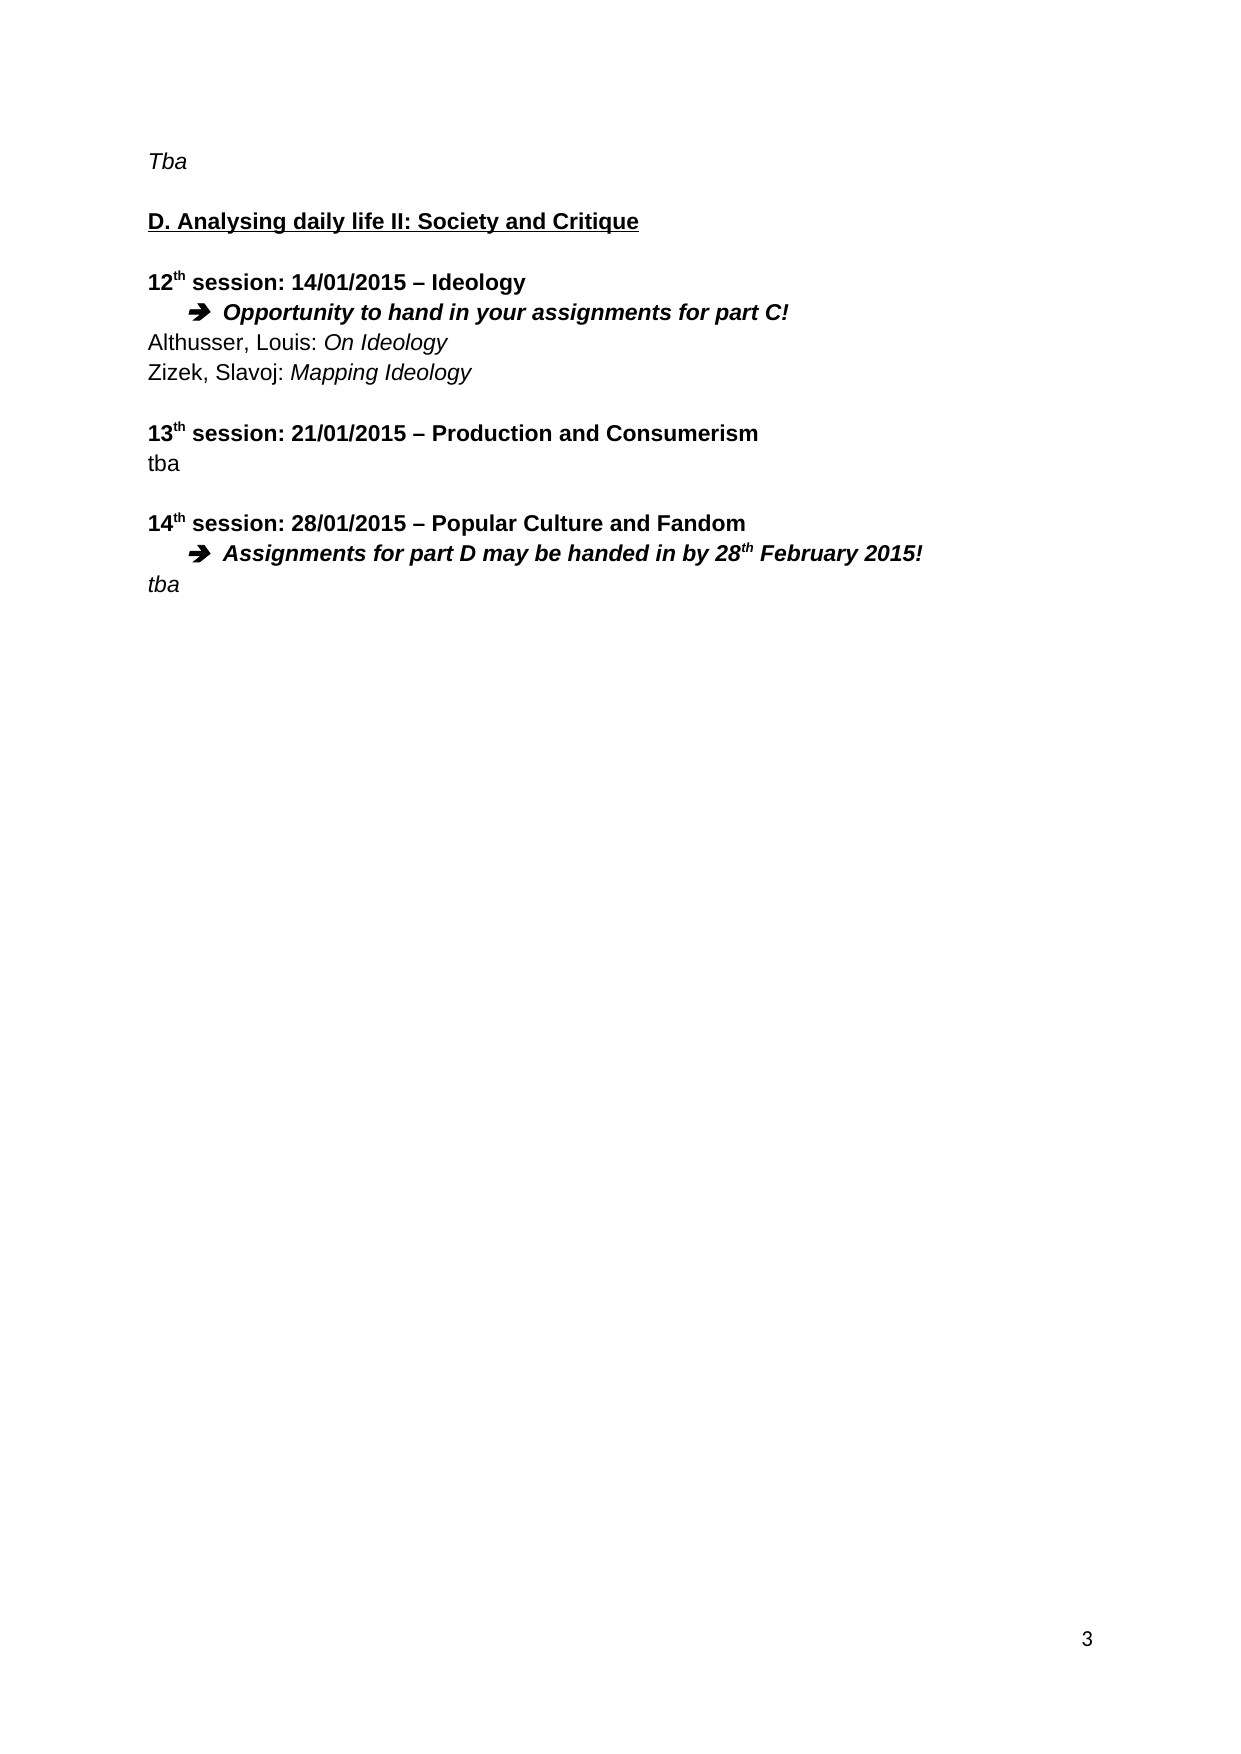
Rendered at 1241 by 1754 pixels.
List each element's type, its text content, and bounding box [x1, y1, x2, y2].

text 12th session: 14/01/2015 – Ideology [148, 268, 1093, 295]
text tba [148, 571, 1093, 597]
text Tba [148, 148, 1093, 174]
text tba [148, 450, 1093, 476]
text 14th session: 28/01/2015 – Popular Culture and Fandom [148, 510, 1093, 536]
text 13th session: 21/01/2015 – Production and Consumerism [148, 419, 1093, 446]
text Zizek, Slavoj: Mapping Ideology [148, 359, 1093, 385]
text Althusser, Louis: On Ideology [148, 329, 1093, 355]
list Opportunity to hand in your assignments for part C! [185, 299, 1093, 325]
text D. Analysing daily life II: Society and Critique [148, 208, 1093, 234]
list Assignments for part D may be handed in by 28th February 2015! [185, 540, 1093, 567]
